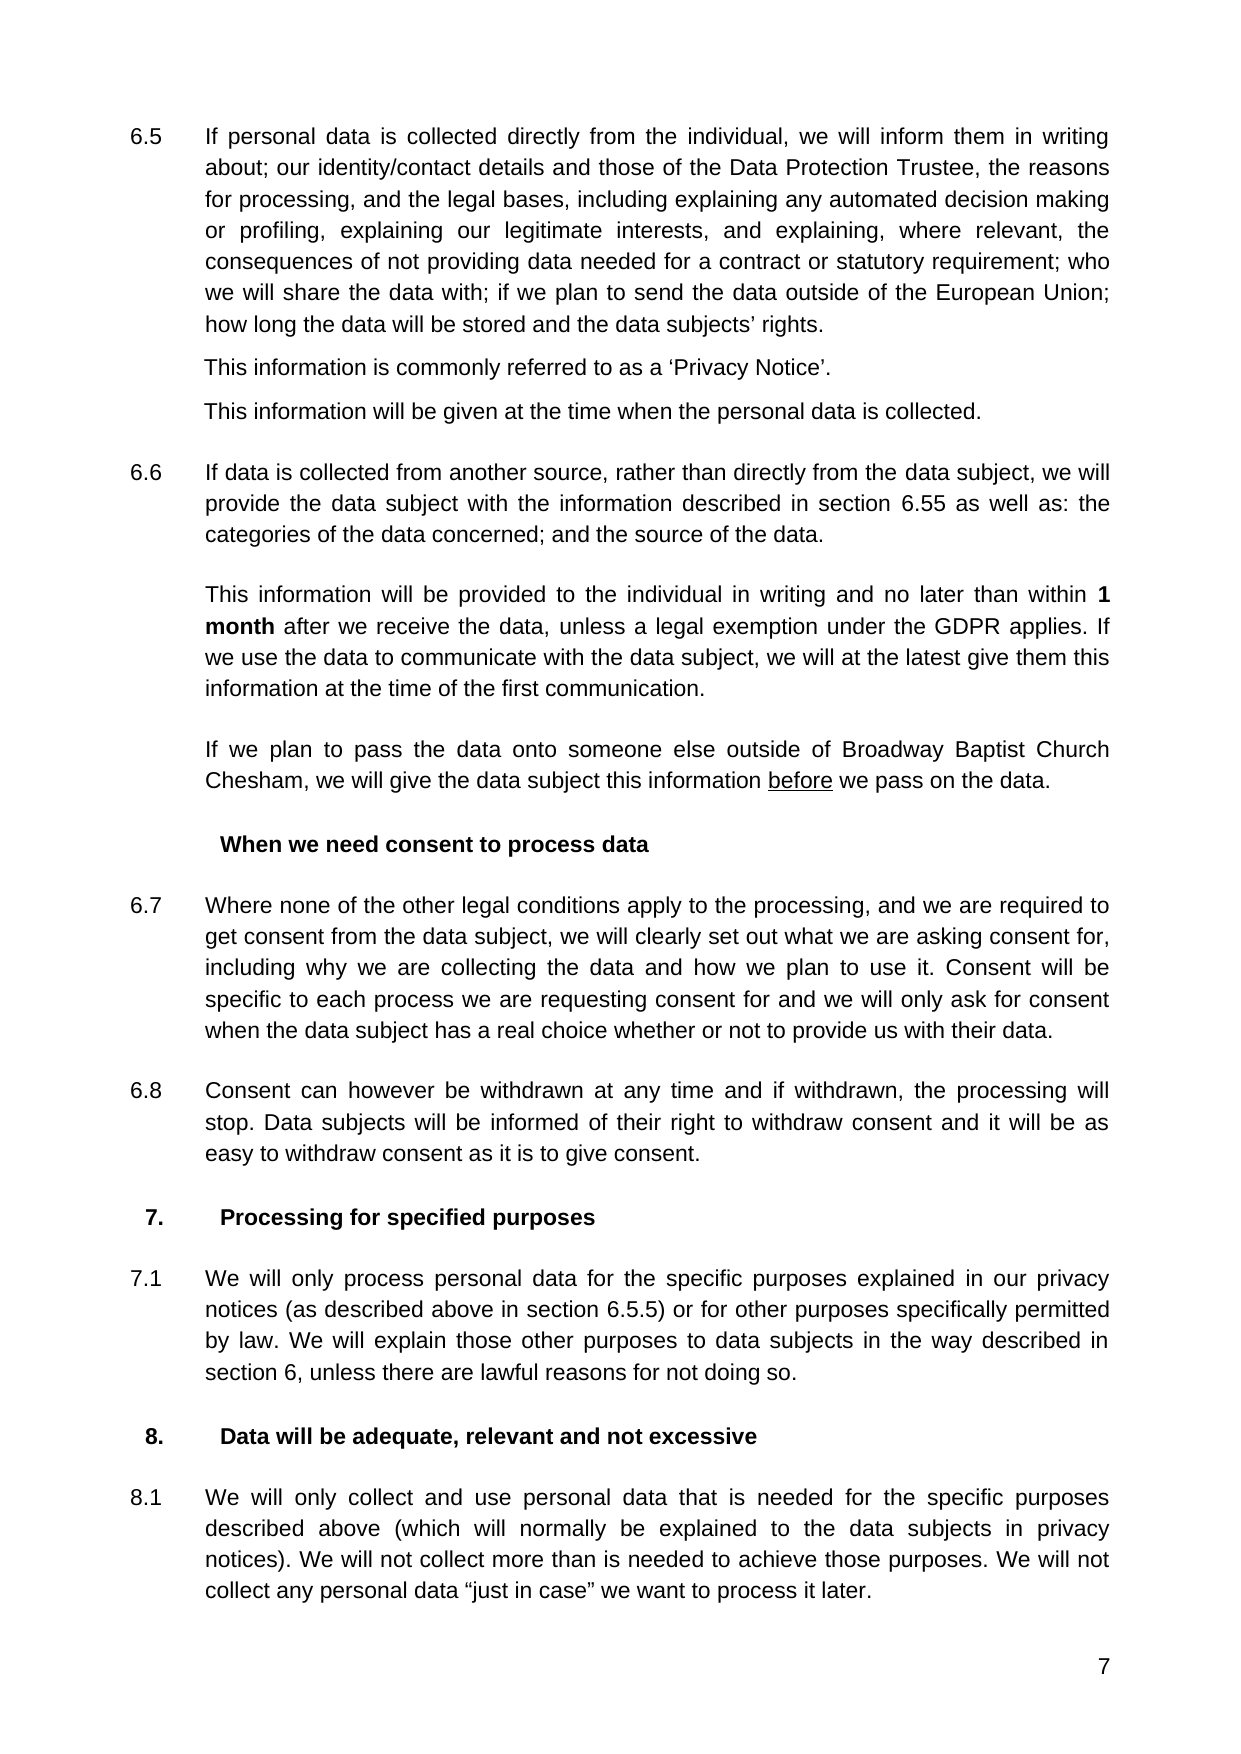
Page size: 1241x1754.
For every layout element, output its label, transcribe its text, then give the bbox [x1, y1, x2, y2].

subtitle This information will be provided to the individual in writing and no later than within 1 month after we receive the data, unless a legal exemption under the GDPR applies. If we use the data to communicate with the data subject, we will at the latest give them this information at the time of the first communication. [205, 576, 1110, 701]
subtitle When we need consent to process data [220, 826, 1110, 858]
subtitle Data will be adequate, relevant and not excessive [145, 1418, 1110, 1449]
subtitle We will only process personal data for the specific purposes explained in our privacy notices (as described above in section 6.5.5) or for other purposes specifically permitted by law. We will explain those other purposes to data subjects in the way described in section 6, unless there are lawful reasons for not doing so. [130, 1260, 1110, 1385]
subtitle We will only collect and use personal data that is needed for the specific purposes described above (which will normally be explained to the data subjects in privacy notices). We will not collect more than is needed to achieve those purposes. We will not collect any personal data “just in case” we want to process it later. [130, 1478, 1110, 1603]
subtitle If personal data is collected directly from the individual, we will inform them in writing about; our identity/contact details and those of the Data Protection Trustee, the reasons for processing, and the legal bases, including explaining any automated decision making or profiling, explaining our legitimate interests, and explaining, where relevant, the consequences of not providing data needed for a contract or statutory requirement; who we will share the data with; if we plan to send the data outside of the European Union; how long the data will be stored and the data subjects’ rights. [130, 118, 1110, 337]
subtitle If data is collected from another source, rather than directly from the data subject, we will provide the data subject with the information described in section 6.55 as well as: the categories of the data concerned; and the source of the data. [130, 453, 1110, 547]
subtitle Where none of the other legal conditions apply to the processing, and we are required to get consent from the data subject, we will clearly set out what we are asking consent for, including why we are collecting the data and how we plan to use it. Consent will be specific to each process we are requesting consent for and we will only ask for consent when the data subject has a real choice whether or not to provide us with their data. [130, 887, 1110, 1043]
subtitle Consent can however be withdrawn at any time and if withdrawn, the processing will stop. Data subjects will be informed of their right to withdraw consent and it will be as easy to withdraw consent as it is to give consent. [130, 1072, 1110, 1166]
subtitle This information is commonly referred to as a ‘Privacy Notice’. [204, 349, 1110, 381]
subtitle Processing for specified purposes [145, 1199, 1110, 1231]
subtitle If we plan to pass the data onto someone else outside of Broadway Baptist Church Chesham, we will give the data subject this information before we pass on the data. [205, 731, 1110, 793]
subtitle This information will be given at the time when the personal data is collected. [204, 393, 1110, 424]
